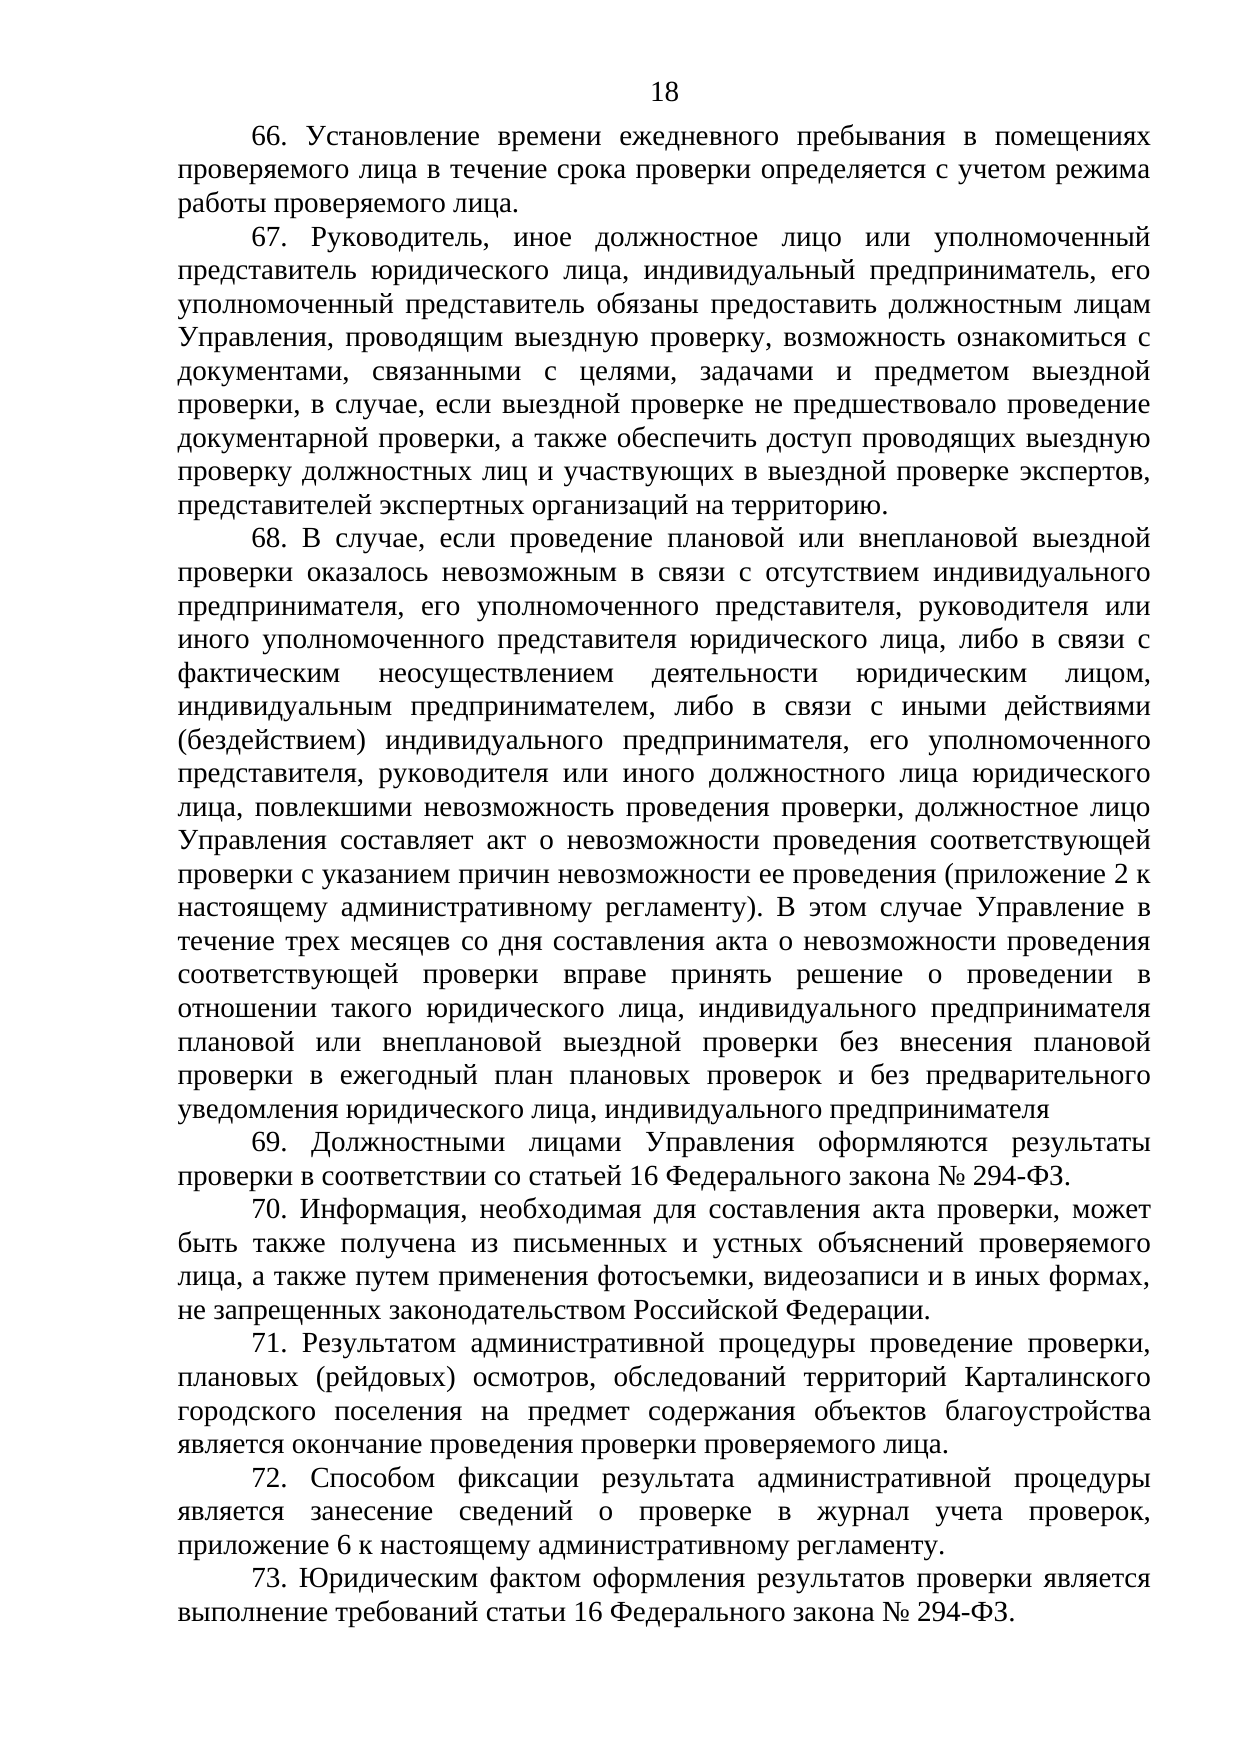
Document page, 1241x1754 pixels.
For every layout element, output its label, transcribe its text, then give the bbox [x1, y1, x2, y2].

text 70. Информация, необходимая для составления акта проверки, может быть также получена из письменных и устных объяснений проверяемого лица, а также путем применения фотосъемки, видеозаписи и в иных формах, не запрещенных законодательством Российской Федерации. [177, 1191, 1152, 1326]
text 69. Должностными лицами Управления оформляются результаты проверки в соответствии со статьей 16 Федерального закона № 294-ФЗ. [177, 1124, 1152, 1191]
text 71. Результатом административной процедуры проведение проверки, плановых (рейдовых) осмотров, обследований территорий Карталинского городского поселения на предмет содержания объектов благоустройства является окончание проведения проверки проверяемого лица. [177, 1326, 1152, 1460]
text 73. Юридическим фактом оформления результатов проверки является выполнение требований статьи 16 Федерального закона № 294-ФЗ. [177, 1560, 1152, 1627]
text 66. Установление времени ежедневного пребывания в помещениях проверяемого лица в течение срока проверки определяется с учетом режима работы проверяемого лица. [177, 118, 1152, 219]
text 68. В случае, если проведение плановой или внеплановой выездной проверки оказалось невозможным в связи с отсутствием индивидуального предпринимателя, его уполномоченного представителя, руководителя или иного уполномоченного представителя юридического лица, либо в связи с фактическим неосуществлением деятельности юридическим лицом, индивидуальным предпринимателем, либо в связи с иными действиями (бездействием) индивидуального предпринимателя, его уполномоченного представителя, руководителя или иного должностного лица юридического лица, повлекшими невозможность проведения проверки, должностное лицо Управления составляет акт о невозможности проведения соответствующей проверки с указанием причин невозможности ее проведения (приложение 2 к настоящему административному регламенту). В этом случае Управление в течение трех месяцев со дня составления акта о невозможности проведения соответствующей проверки вправе принять решение о проведении в отношении такого юридического лица, индивидуального предпринимателя плановой или внеплановой выездной проверки без внесения плановой проверки в ежегодный план плановых проверок и без предварительного уведомления юридического лица, индивидуального предпринимателя [177, 521, 1152, 1124]
text 67. Руководитель, иное должностное лицо или уполномоченный представитель юридического лица, индивидуальный предприниматель, его уполномоченный представитель обязаны предоставить должностным лицам Управления, проводящим выездную проверку, возможность ознакомиться с документами, связанными с целями, задачами и предметом выездной проверки, в случае, если выездной проверке не предшествовало проведение документарной проверки, а также обеспечить доступ проводящих выездную проверку должностных лиц и участвующих в выездной проверке экспертов, представителей экспертных организаций на территорию. [177, 219, 1152, 521]
text 72. Способом фиксации результата административной процедуры является занесение сведений о проверке в журнал учета проверок, приложение 6 к настоящему административному регламенту. [177, 1460, 1152, 1560]
